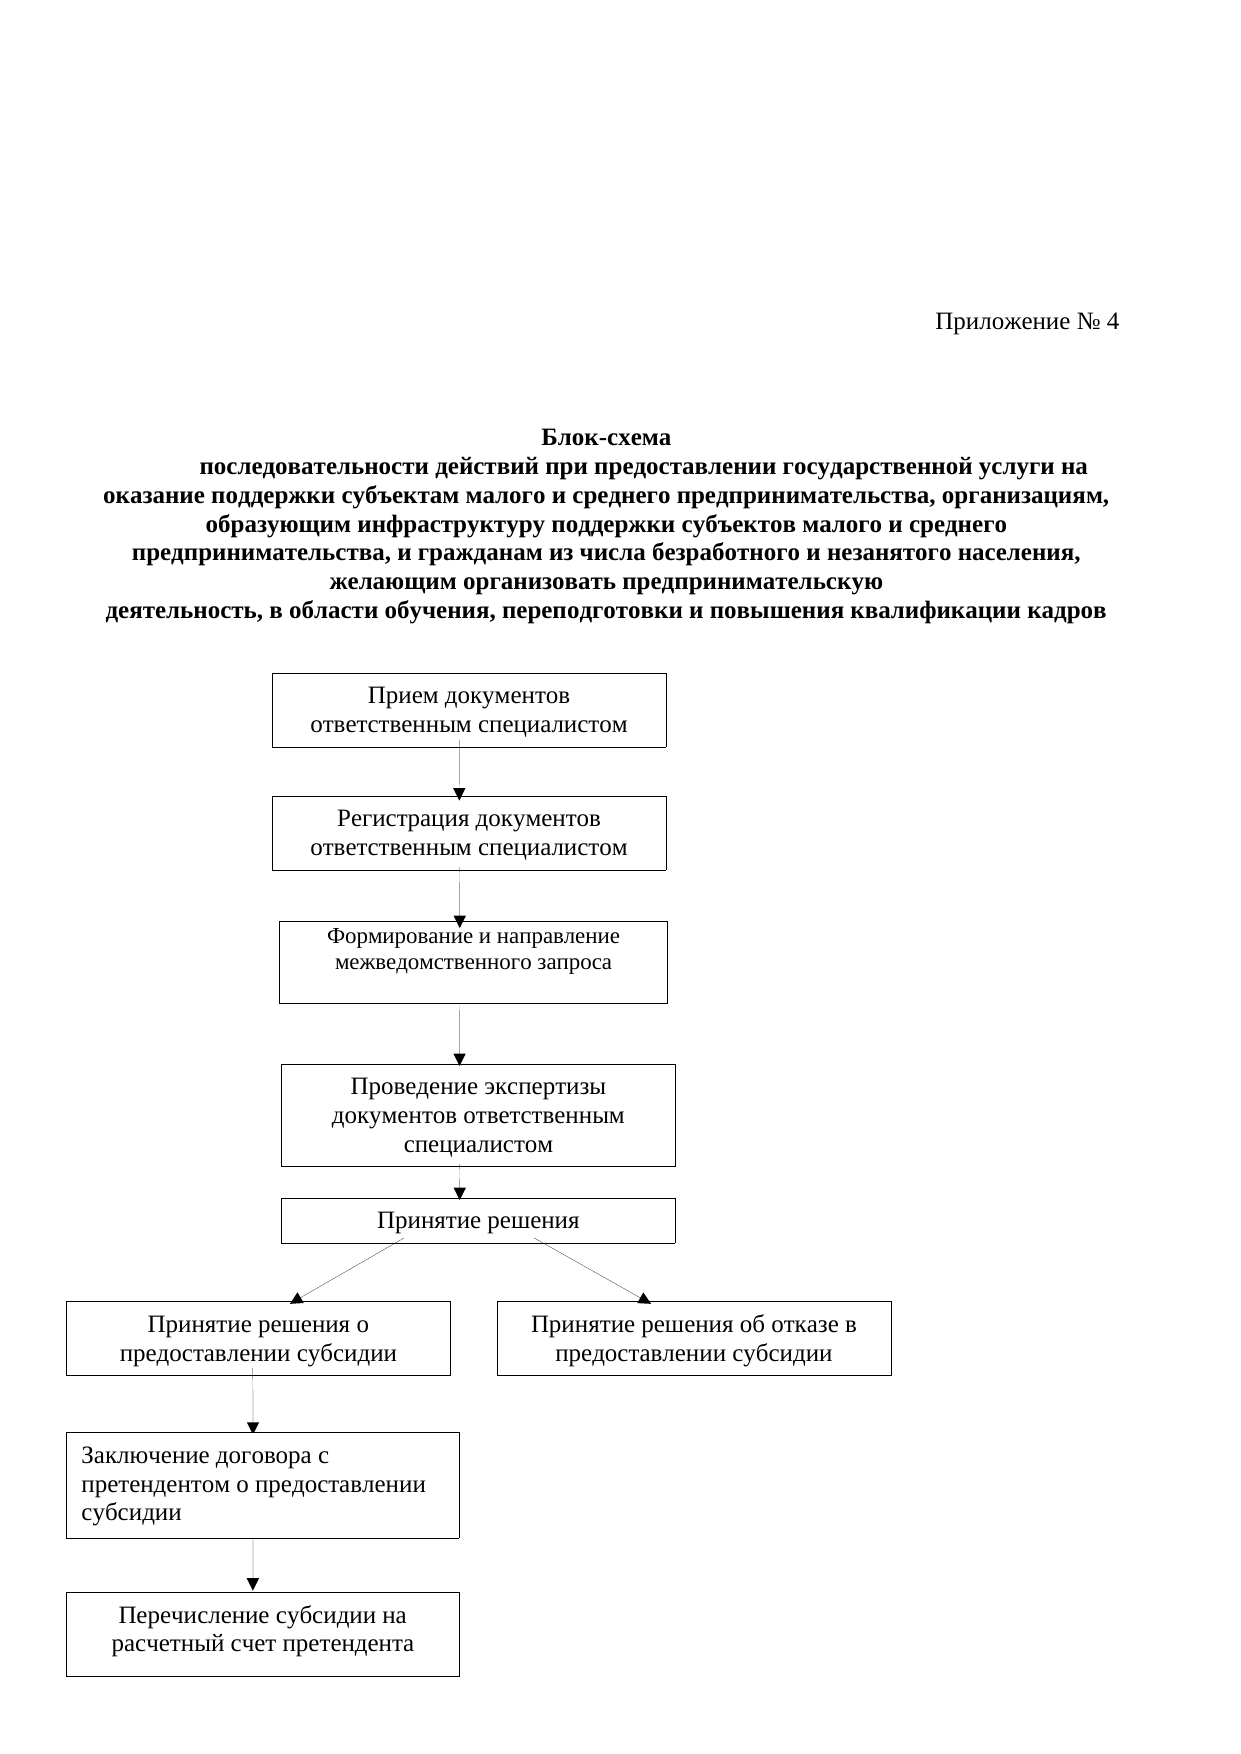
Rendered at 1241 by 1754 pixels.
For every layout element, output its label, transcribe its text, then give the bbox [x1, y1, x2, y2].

title деятельность, в области обучения, переподготовки и повышения квалификации кадров [84, 595, 1128, 624]
text Блок-схема [84, 422, 1128, 451]
text Приложение № 4 [84, 303, 1119, 336]
table_header Формирование и направление межведомственного запроса [280, 922, 667, 1003]
text последовательности действий при предоставлении государственной услуги на оказание поддержки субъектам малого и среднего предпринимательства, организациям, образующим инфраструктуру поддержки субъектов малого и среднего предпринимательства, и гражданам из числа безработного и незанятого населения, желающим организовать предпринимательскую [84, 451, 1128, 595]
